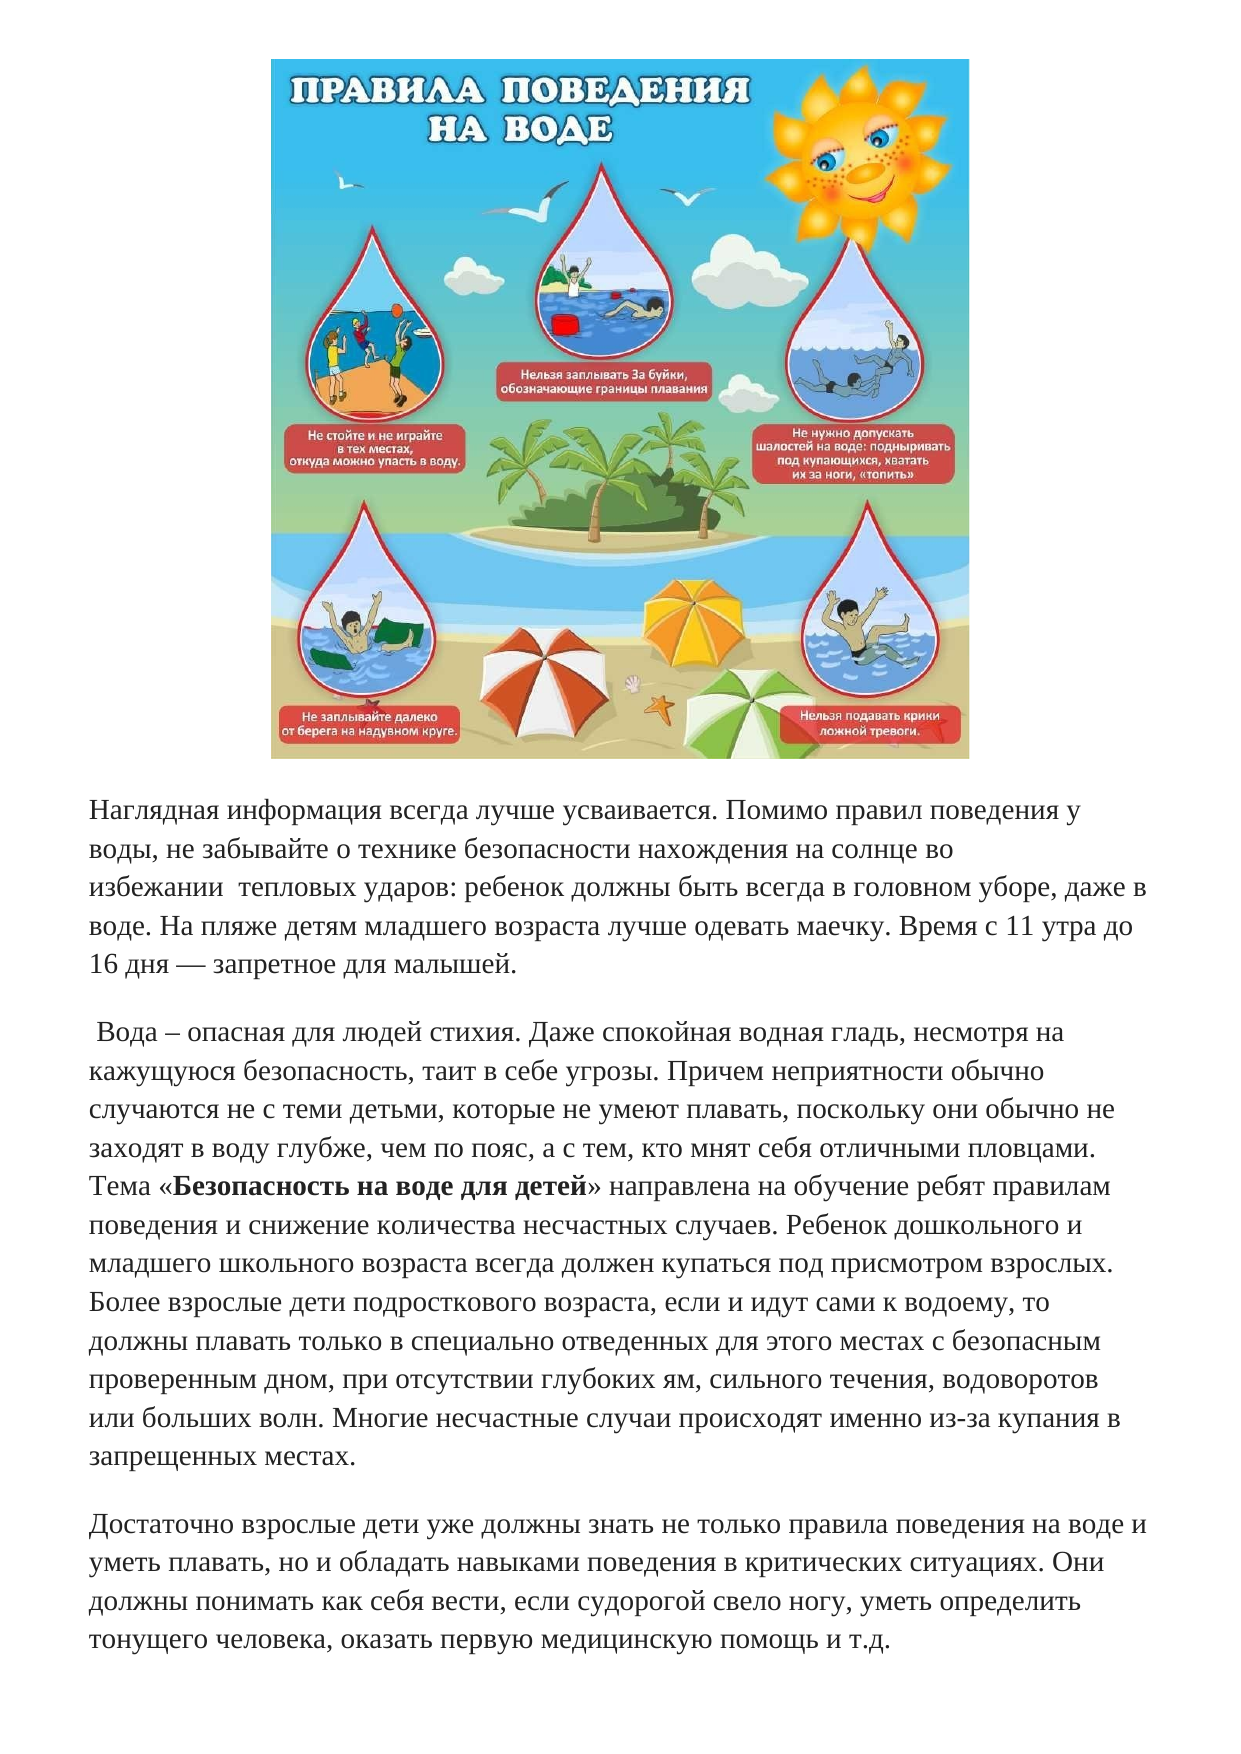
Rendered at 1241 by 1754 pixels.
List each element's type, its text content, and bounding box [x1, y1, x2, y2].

text Наглядная информация всегда лучше усваивается. Помимо правил поведения у воды, не забывайте о технике безопасности нахождения на солнце во избежании тепловых ударов: ребенок должны быть всегда в головном уборе, даже в воде. На пляже детям младшего возраста лучше одевать маечку. Время с 11 утра до 16 дня — запретное для малышей. [89, 792, 1152, 980]
text Вода – опасная для людей стихия. Даже спокойная водная гладь, несмотря на кажущуюся безопасность, таит в себе угрозы. Причем неприятности обычно случаются не с теми детьми, которые не умеют плавать, поскольку они обычно не заходят в воду глубже, чем по пояс, а с тем, кто мнят себя отличными пловцами. Тема «Безопасность на воде для детей» направлена на обучение ребят правилам поведения и снижение количества несчастных случаев. Ребенок дошкольного и младшего школьного возраста всегда должен купаться под присмотром взрослых. Более взрослые дети подросткового возраста, если и идут сами к водоему, то должны плавать только в специально отведенных для этого местах с безопасным проверенным дном, при отсутствии глубоких ям, сильного течения, водоворотов или больших волн. Многие несчастные случаи происходят именно из-за купания в запрещенных местах. [89, 1014, 1152, 1472]
text Достаточно взрослые дети уже должны знать не только правила поведения на воде и уметь плавать, но и обладать навыками поведения в критических ситуациях. Они должны понимать как себя вести, если судорогой свело ногу, уметь определить тонущего человека, оказать первую медицинскую помощь и т.д. [89, 1506, 1152, 1655]
picture [271, 59, 970, 759]
